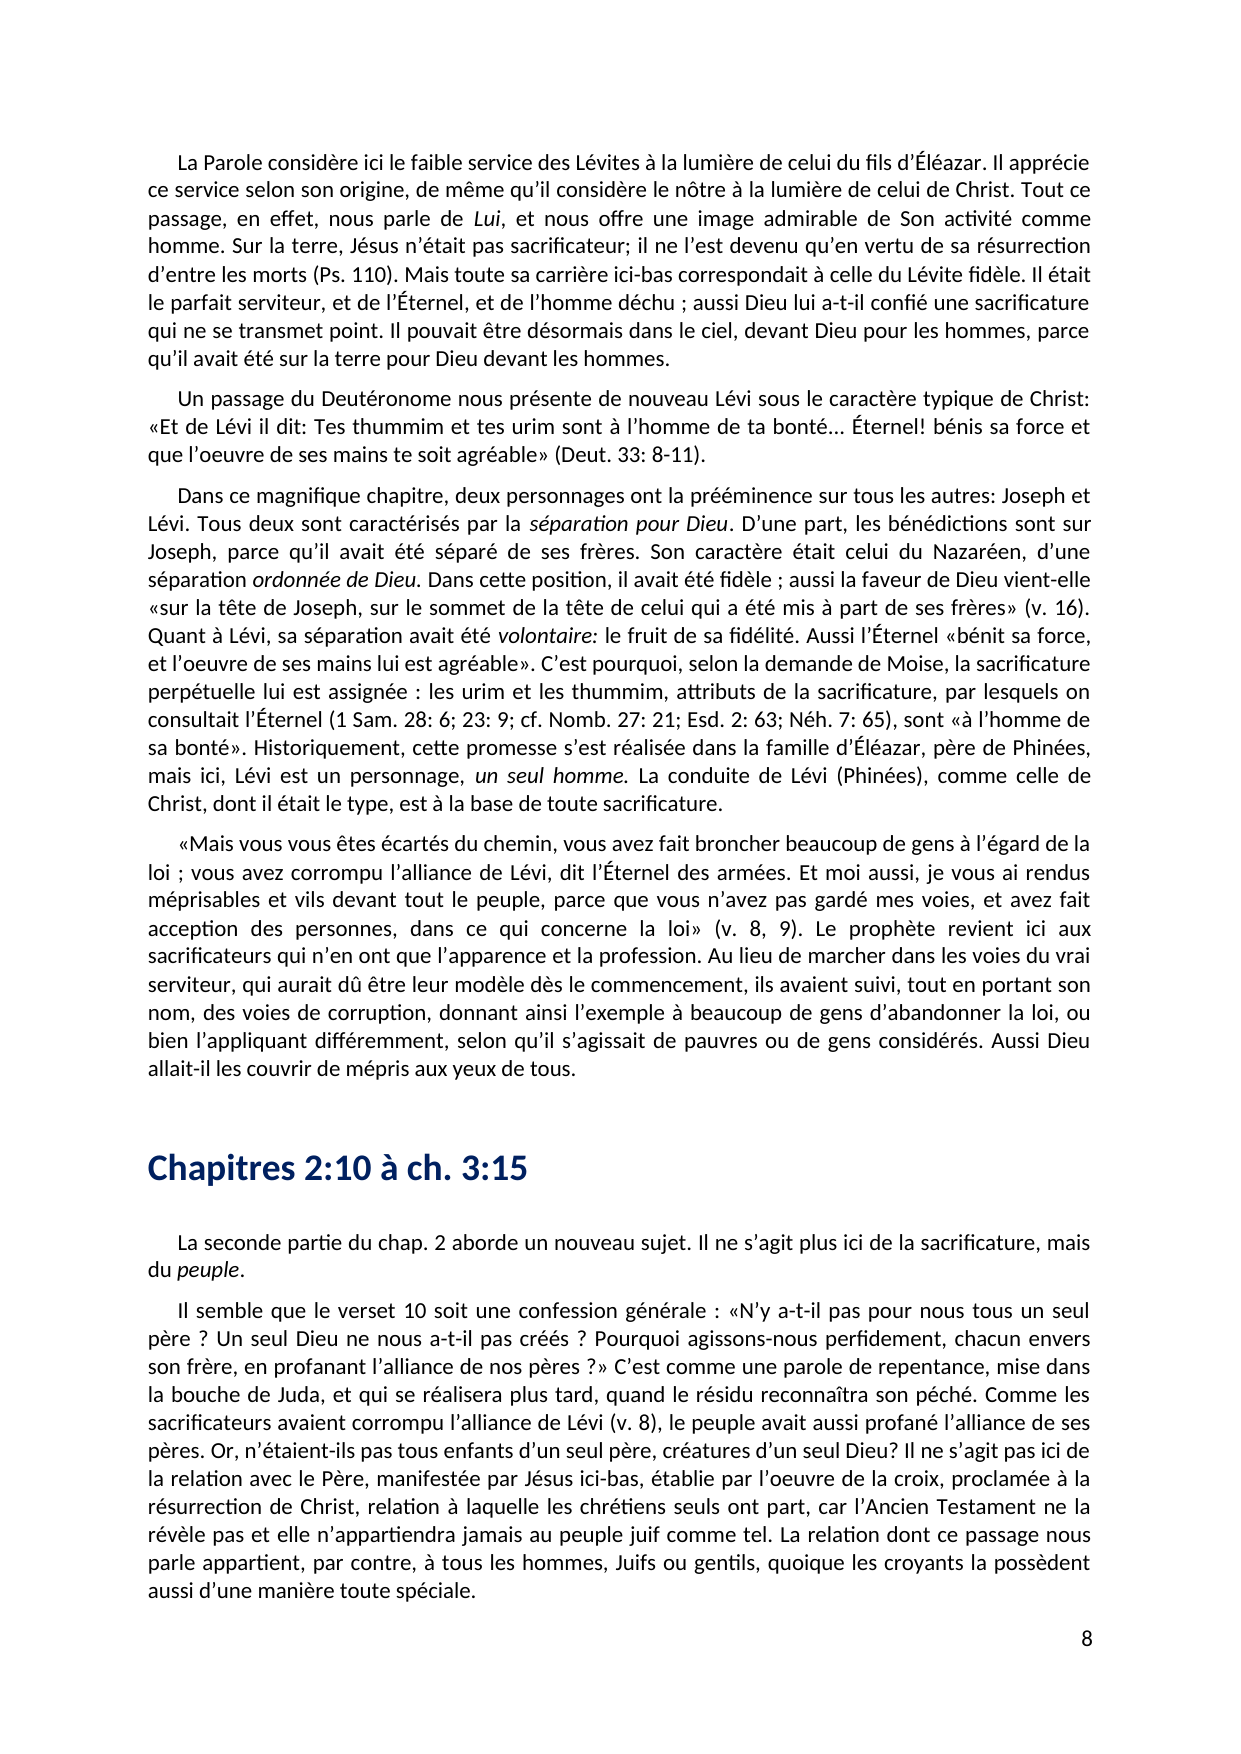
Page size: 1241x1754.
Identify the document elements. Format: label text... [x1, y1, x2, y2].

text Un passage du Deutéronome nous présente de nouveau Lévi sous le caractère typique de Christ: «Et de Lévi il dit: Tes thummim et tes urim sont à l’homme de ta bonté... Éternel! bénis sa force et que l’oeuvre de ses mains te soit agréable» (Deut. 33: 8-11). [148, 384, 1093, 468]
subtitle Chapitres 2:10 à ch. 3:15 [148, 1144, 1093, 1190]
text La seconde partie du chap. 2 aborde un nouveau sujet. Il ne s’agit plus ici de la sacrificature, mais du peuple. [148, 1228, 1093, 1284]
text Il semble que le verset 10 soit une confession générale : «N’y a-t-il pas pour nous tous un seul père ? Un seul Dieu ne nous a-t-il pas créés ? Pourquoi agissons-nous perfidement, chacun envers son frère, en profanant l’alliance de nos pères ?» C’est comme une parole de repentance, mise dans la bouche de Juda, et qui se réalisera plus tard, quand le résidu reconnaîtra son péché. Comme les sacrificateurs avaient corrompu l’alliance de Lévi (v. 8), le peuple avait aussi profané l’alliance de ses pères. Or, n’étaient-ils pas tous enfants d’un seul père, créatures d’un seul Dieu? Il ne s’agit pas ici de la relation avec le Père, manifestée par Jésus ici-bas, établie par l’oeuvre de la croix, proclamée à la résurrection de Christ, relation à laquelle les chrétiens seuls ont part, car l’Ancien Testament ne la révèle pas et elle n’appartiendra jamais au peuple juif comme tel. La relation dont ce passage nous parle appartient, par contre, à tous les hommes, Juifs ou gentils, quoique les croyants la possèdent aussi d’une manière toute spéciale. [148, 1296, 1093, 1604]
text La Parole considère ici le faible service des Lévites à la lumière de celui du fils d’Éléazar. Il apprécie ce service selon son origine, de même qu’il considère le nôtre à la lumière de celui de Christ. Tout ce passage, en effet, nous parle de Lui, et nous offre une image admirable de Son activité comme homme. Sur la terre, Jésus n’était pas sacrificateur; il ne l’est devenu qu’en vertu de sa résurrection d’entre les morts (Ps. 110). Mais toute sa carrière ici-bas correspondait à celle du Lévite fidèle. Il était le parfait serviteur, et de l’Éternel, et de l’homme déchu ; aussi Dieu lui a-t-il confié une sacrificature qui ne se transmet point. Il pouvait être désormais dans le ciel, devant Dieu pour les hommes, parce qu’il avait été sur la terre pour Dieu devant les hommes. [148, 148, 1093, 372]
text Dans ce magnifique chapitre, deux personnages ont la prééminence sur tous les autres: Joseph et Lévi. Tous deux sont caractérisés par la séparation pour Dieu. D’une part, les bénédictions sont sur Joseph, parce qu’il avait été séparé de ses frères. Son caractère était celui du Nazaréen, d’une séparation ordonnée de Dieu. Dans cette position, il avait été fidèle ; aussi la faveur de Dieu vient-elle «sur la tête de Joseph, sur le sommet de la tête de celui qui a été mis à part de ses frères» (v. 16). Quant à Lévi, sa séparation avait été volontaire: le fruit de sa fidélité. Aussi l’Éternel «bénit sa force, et l’oeuvre de ses mains lui est agréable». C’est pourquoi, selon la demande de Moise, la sacrificature perpétuelle lui est assignée : les urim et les thummim, attributs de la sacrificature, par lesquels on consultait l’Éternel (1 Sam. 28: 6; 23: 9; cf. Nomb. 27: 21; Esd. 2: 63; Néh. 7: 65), sont «à l’homme de sa bonté». Historiquement, cette promesse s’est réalisée dans la famille d’Éléazar, père de Phinées, mais ici, Lévi est un personnage, un seul homme. La conduite de Lévi (Phinées), comme celle de Christ, dont il était le type, est à la base de toute sacrificature. [148, 481, 1093, 817]
text «Mais vous vous êtes écartés du chemin, vous avez fait broncher beaucoup de gens à l’égard de la loi ; vous avez corrompu l’alliance de Lévi, dit l’Éternel des armées. Et moi aussi, je vous ai rendus méprisables et vils devant tout le peuple, parce que vous n’avez pas gardé mes voies, et avez fait acception des personnes, dans ce qui concerne la loi» (v. 8, 9). Le prophète revient ici aux sacrificateurs qui n’en ont que l’apparence et la profession. Au lieu de marcher dans les voies du vrai serviteur, qui aurait dû être leur modèle dès le commencement, ils avaient suivi, tout en portant son nom, des voies de corruption, donnant ainsi l’exemple à beaucoup de gens d’abandonner la loi, ou bien l’appliquant différemment, selon qu’il s’agissait de pauvres ou de gens considérés. Aussi Dieu allait-il les couvrir de mépris aux yeux de tous. [148, 829, 1093, 1082]
